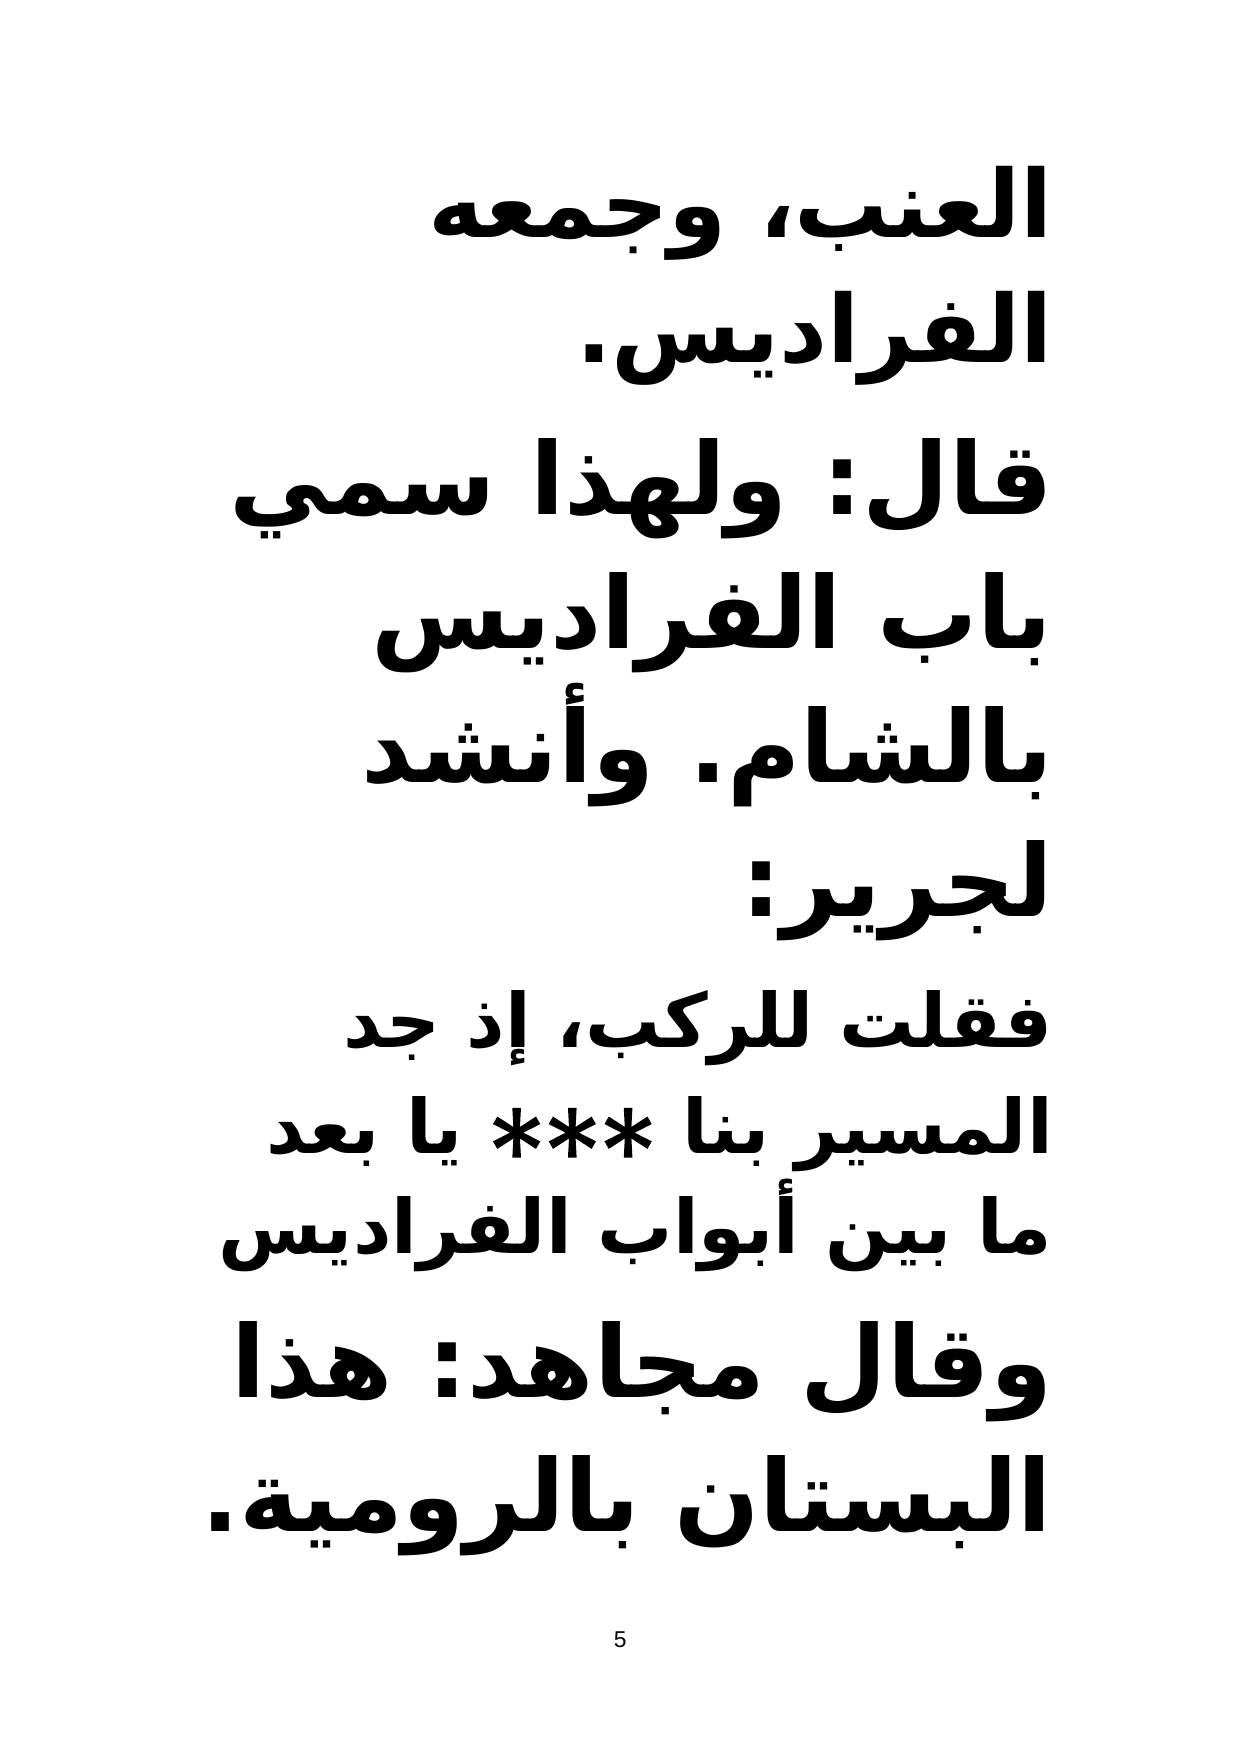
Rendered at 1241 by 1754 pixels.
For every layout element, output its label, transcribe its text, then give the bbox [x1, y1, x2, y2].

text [187, 150, 1053, 385]
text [187, 1305, 1053, 1555]
text فقلت للركب، إذ جد المسير بنا ∗∗∗ يا بعد ما بين أبواب الفراديس [187, 978, 1053, 1271]
text قال: ولهذا سمي باب الفراديس بالشام. وأنشد لجرير: [187, 422, 1053, 940]
